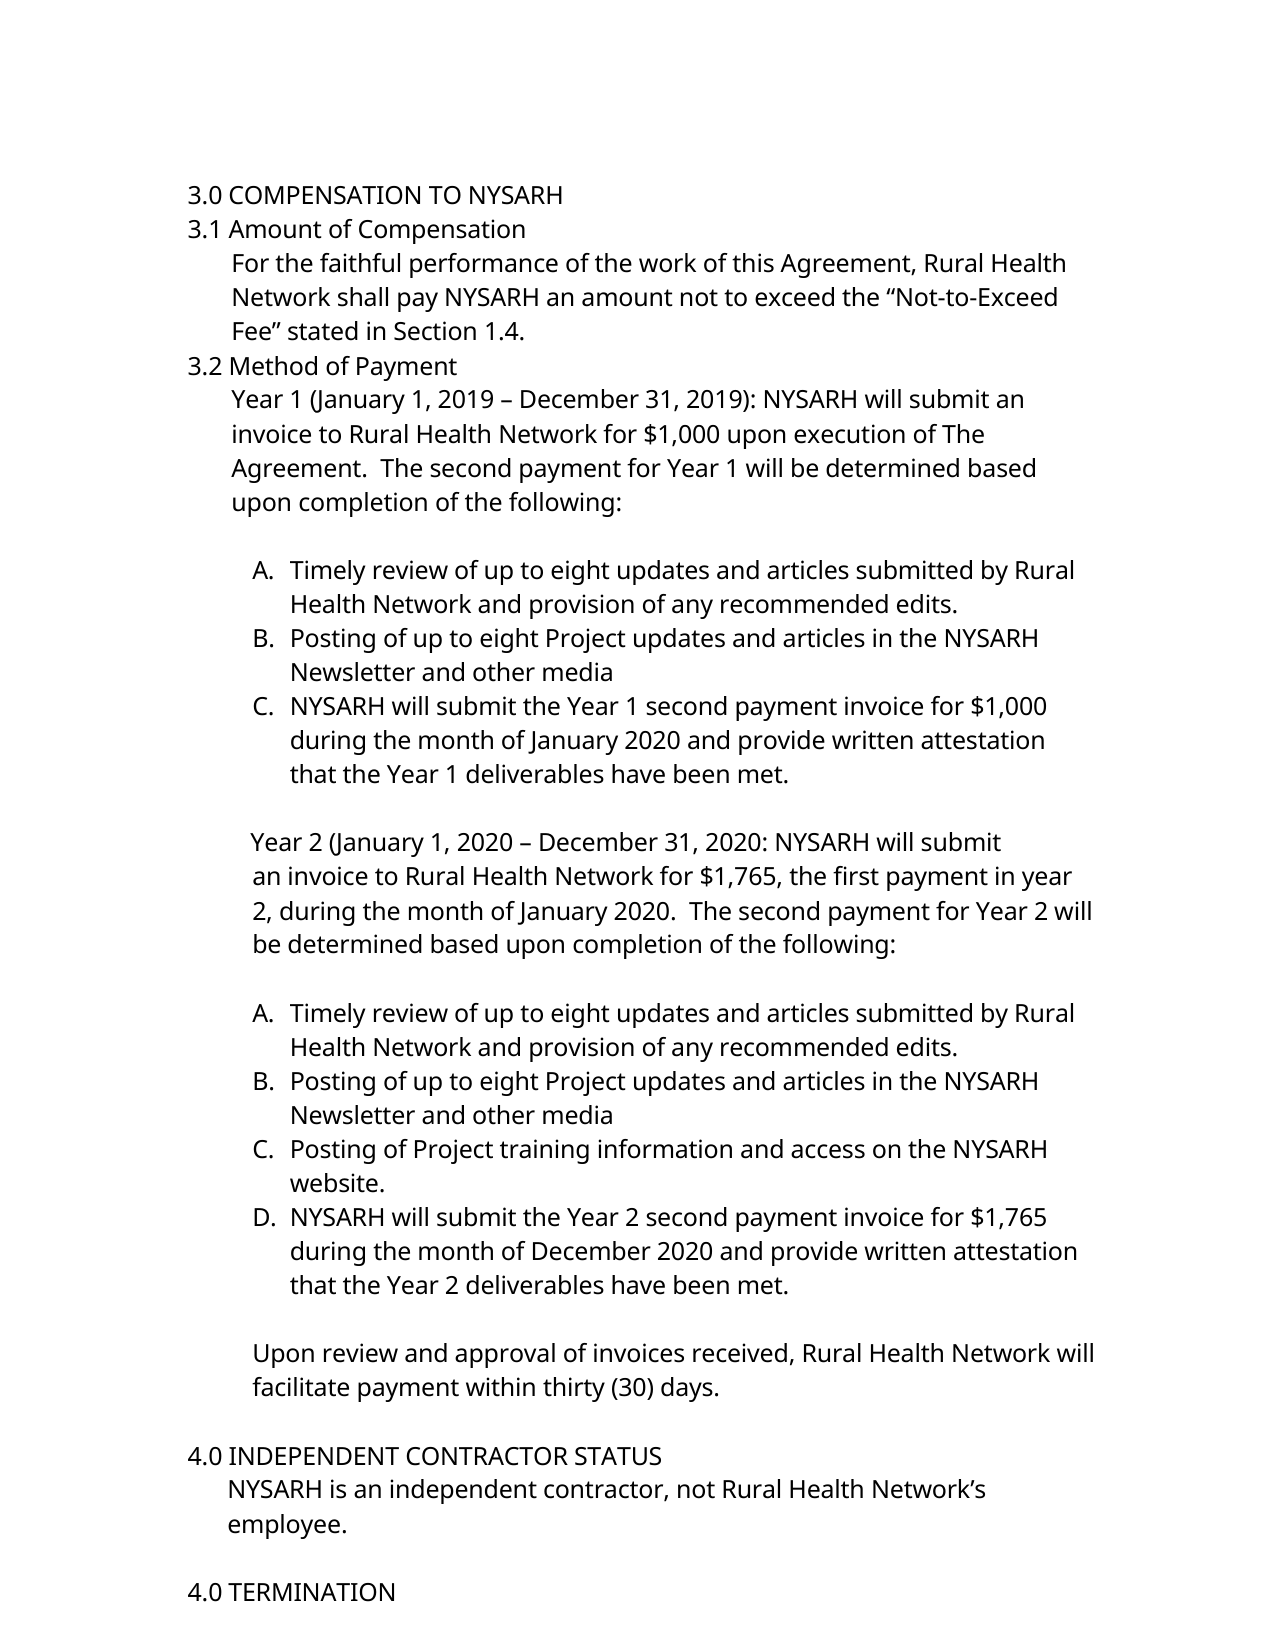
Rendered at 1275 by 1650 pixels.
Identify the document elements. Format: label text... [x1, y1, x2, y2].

subtitle Timely review of up to eight updates and articles submitted by Rural Health Network and provision of any recommended edits. [252, 995, 1096, 1063]
subtitle TERMINATION [187, 1574, 1096, 1608]
subtitle Posting of up to eight Project updates and articles in the NYSARH Newsletter and other media [252, 621, 1096, 689]
subtitle COMPENSATION TO NYSARH [187, 178, 1096, 212]
subtitle Posting of up to eight Project updates and articles in the NYSARH Newsletter and other media [252, 1063, 1096, 1132]
subtitle 3.2 Method of Payment [187, 348, 1096, 382]
subtitle Year 2 (January 1, 2020 – December 31, 2020: NYSARH will submit [187, 825, 1096, 859]
subtitle NYSARH is an independent contractor, not Rural Health Network’s employee. [227, 1472, 1096, 1540]
subtitle 3.1 Amount of Compensation [187, 212, 1096, 246]
subtitle 4.0 INDEPENDENT CONTRACTOR STATUS [187, 1438, 1096, 1472]
subtitle For the faithful performance of the work of this Agreement, Rural Health Network shall pay NYSARH an amount not to exceed the “Not-to-Exceed Fee” stated in Section 1.4. [231, 246, 1096, 348]
subtitle an invoice to Rural Health Network for $1,765, the first payment in year 2, during the month of January 2020. The second payment for Year 2 will be determined based upon completion of the following: [252, 859, 1096, 961]
subtitle Posting of Project training information and access on the NYSARH website. [252, 1132, 1096, 1200]
subtitle NYSARH will submit the Year 1 second payment invoice for $1,000 during the month of January 2020 and provide written attestation that the Year 1 deliverables have been met. [252, 689, 1096, 791]
subtitle Upon review and approval of invoices received, Rural Health Network will facilitate payment within thirty (30) days. [252, 1336, 1096, 1404]
list NYSARH will submit the Year 2 second payment invoice for $1,765 during the month of December 2020 and provide written attestation that the Year 2 deliverables have been met. [252, 1200, 1096, 1302]
list Timely review of up to eight updates and articles submitted by Rural Health Network and provision of any recommended edits. [252, 552, 1096, 621]
subtitle Year 1 (January 1, 2019 – December 31, 2019): NYSARH will submit an invoice to Rural Health Network for $1,000 upon execution of The Agreement. The second payment for Year 1 will be determined based upon completion of the following: [231, 382, 1096, 518]
